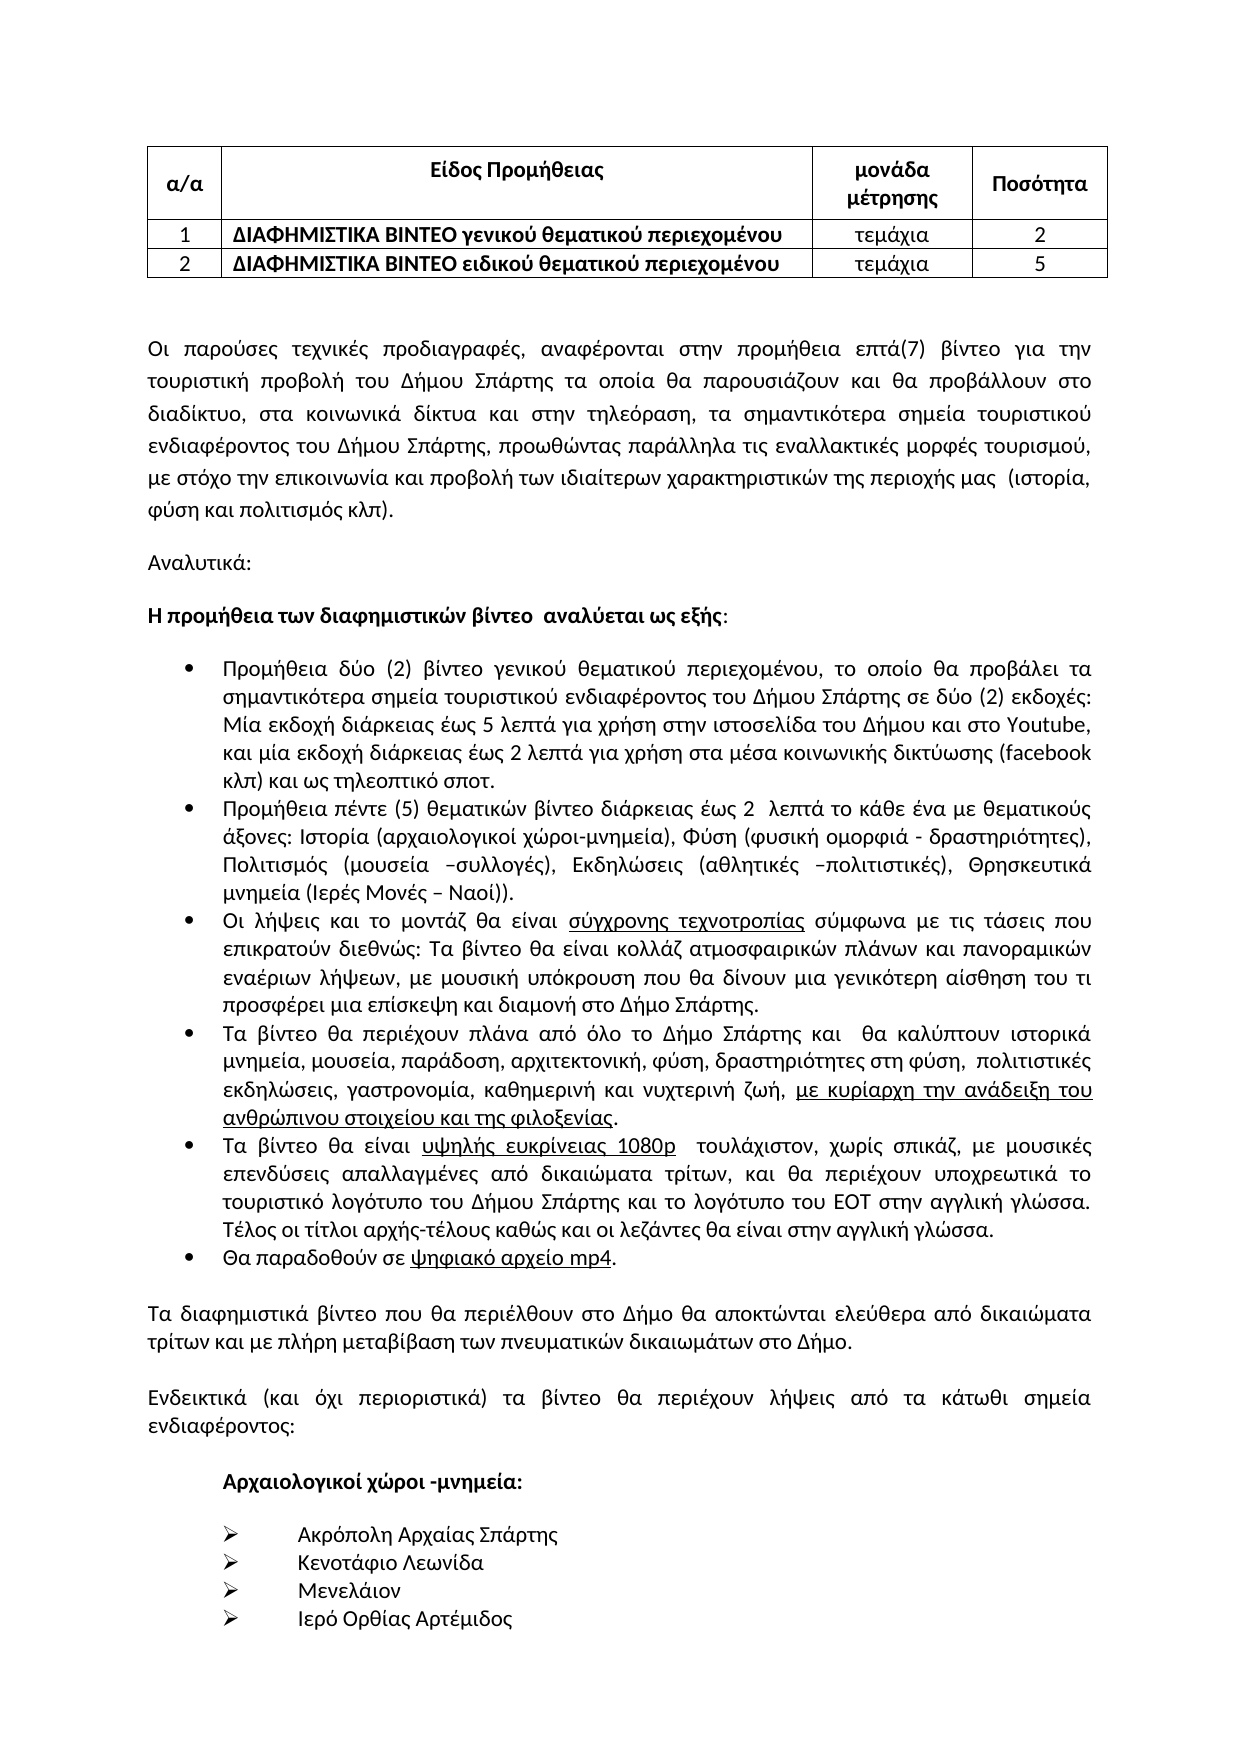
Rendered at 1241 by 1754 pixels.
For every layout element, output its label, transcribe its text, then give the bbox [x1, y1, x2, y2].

table_header Είδος Προμήθειας [222, 147, 812, 219]
table_cell ΔΙΑΦΗΜΙΣΤΙΚΑ ΒΙΝΤΕΟ γενικού θεματικού περιεχομένου [222, 220, 812, 248]
table_cell ΔΙΑΦΗΜΙΣΤΙΚΑ ΒΙΝΤΕΟ ειδικού θεματικού περιεχομένου [222, 249, 812, 277]
table_cell τεμάχια [813, 220, 972, 248]
list Προμήθεια δύο (2) βίντεο γενικού θεματικού περιεχομένου, το οποίο θα προβάλει τα σημαντικότερα σημεία τουριστικού ενδιαφέροντος του Δήμου Σπάρτης σε δύο (2) εκδοχές: Μία εκδοχή διάρκειας έως 5 λεπτά για χρήση στην ιστοσελίδα του Δήμου και στο Youtube, και μία εκδοχή διάρκειας έως 2 λεπτά για χρήση στα μέσα κοινωνικής δικτύωσης (facebook κλπ) και ως τηλεοπτικό σποτ. [185, 654, 1092, 794]
list Τα βίντεο θα περιέχουν πλάνα από όλο το Δήμο Σπάρτης και θα καλύπτουν ιστορικά μνημεία, μουσεία, παράδοση, αρχιτεκτονική, φύση, δραστηριότητες στη φύση, πολιτιστικές εκδηλώσεις, γαστρονομία, καθημερινή και νυχτερινή ζωή, με κυρίαρχη την ανάδειξη του ανθρώπινου στοιχείου και της φιλοξενίας. [185, 1019, 1092, 1131]
list Οι λήψεις και το μοντάζ θα είναι σύγχρονης τεχνοτροπίας σύμφωνα με τις τάσεις που επικρατούν διεθνώς: Τα βίντεο θα είναι κολλάζ ατμοσφαιρικών πλάνων και πανοραμικών εναέριων λήψεων, με μουσική υπόκρουση που θα δίνουν μια γενικότερη αίσθηση του τι προσφέρει μια επίσκεψη και διαμονή στο Δήμο Σπάρτης. [185, 907, 1092, 1019]
text Αρχαιολογικοί χώροι -μνημεία: [223, 1467, 1092, 1495]
table_cell 5 [973, 249, 1107, 277]
table_cell τεμάχια [813, 249, 972, 277]
list Μενελάιον [222, 1576, 1092, 1604]
table_header α/α [148, 147, 221, 219]
text Τα διαφημιστικά βίντεο που θα περιέλθουν στο Δήμο θα αποκτώνται ελεύθερα από δικαιώματα τρίτων και με πλήρη μεταβίβαση των πνευματικών δικαιωμάτων στο Δήμο. [148, 1299, 1092, 1355]
table_header μονάδα μέτρησης [813, 147, 972, 219]
list Προμήθεια πέντε (5) θεματικών βίντεο διάρκειας έως 2 λεπτά το κάθε ένα με θεματικούς άξονες: Ιστορία (αρχαιολογικοί χώροι-μνημεία), Φύση (φυσική ομορφιά - δραστηριότητες), Πολιτισμός (μουσεία –συλλογές), Εκδηλώσεις (αθλητικές –πολιτιστικές), Θρησκευτικά μνημεία (Ιερές Μονές – Ναοί)). [185, 794, 1092, 907]
list Θα παραδοθούν σε ψηφιακό αρχείο mp4. [185, 1243, 1092, 1271]
table_header Ποσότητα [973, 147, 1107, 219]
text Η προμήθεια των διαφημιστικών βίντεο αναλύεται ως εξής: [148, 601, 1092, 629]
list Ακρόπολη Αρχαίας Σπάρτης [222, 1520, 1092, 1548]
text Αναλυτικά: [148, 548, 1092, 576]
table_cell 1 [148, 220, 221, 248]
list Τα βίντεο θα είναι υψηλής ευκρίνειας 1080p τουλάχιστον, χωρίς σπικάζ, με μουσικές επενδύσεις απαλλαγμένες από δικαιώματα τρίτων, και θα περιέχουν υποχρεωτικά το τουριστικό λογότυπο του Δήμου Σπάρτης και το λογότυπο του ΕΟΤ στην αγγλική γλώσσα. Τέλος οι τίτλοι αρχής-τέλους καθώς και οι λεζάντες θα είναι στην αγγλική γλώσσα. [185, 1131, 1092, 1243]
list Κενοτάφιο Λεωνίδα [222, 1548, 1092, 1576]
list Ιερό Ορθίας Αρτέμιδος [222, 1604, 1092, 1632]
table_cell 2 [973, 220, 1107, 248]
table_cell 2 [148, 249, 221, 277]
text Ενδεικτικά (και όχι περιοριστικά) τα βίντεο θα περιέχουν λήψεις από τα κάτωθι σημεία ενδιαφέροντος: [148, 1383, 1092, 1439]
text Οι παρούσες τεχνικές προδιαγραφές, αναφέρονται στην προμήθεια επτά(7) βίντεο για την τουριστική προβολή του Δήμου Σπάρτης τα οποία θα παρουσιάζουν και θα προβάλλουν στο διαδίκτυο, στα κοινωνικά δίκτυα και στην τηλεόραση, τα σημαντικότερα σημεία τουριστικού ενδιαφέροντος του Δήμου Σπάρτης, προωθώντας παράλληλα τις εναλλακτικές μορφές τουρισμού, με στόχο την επικοινωνία και προβολή των ιδιαίτερων χαρακτηριστικών της περιοχής μας (ιστορία, φύση και πολιτισμός κλπ). [148, 334, 1092, 523]
